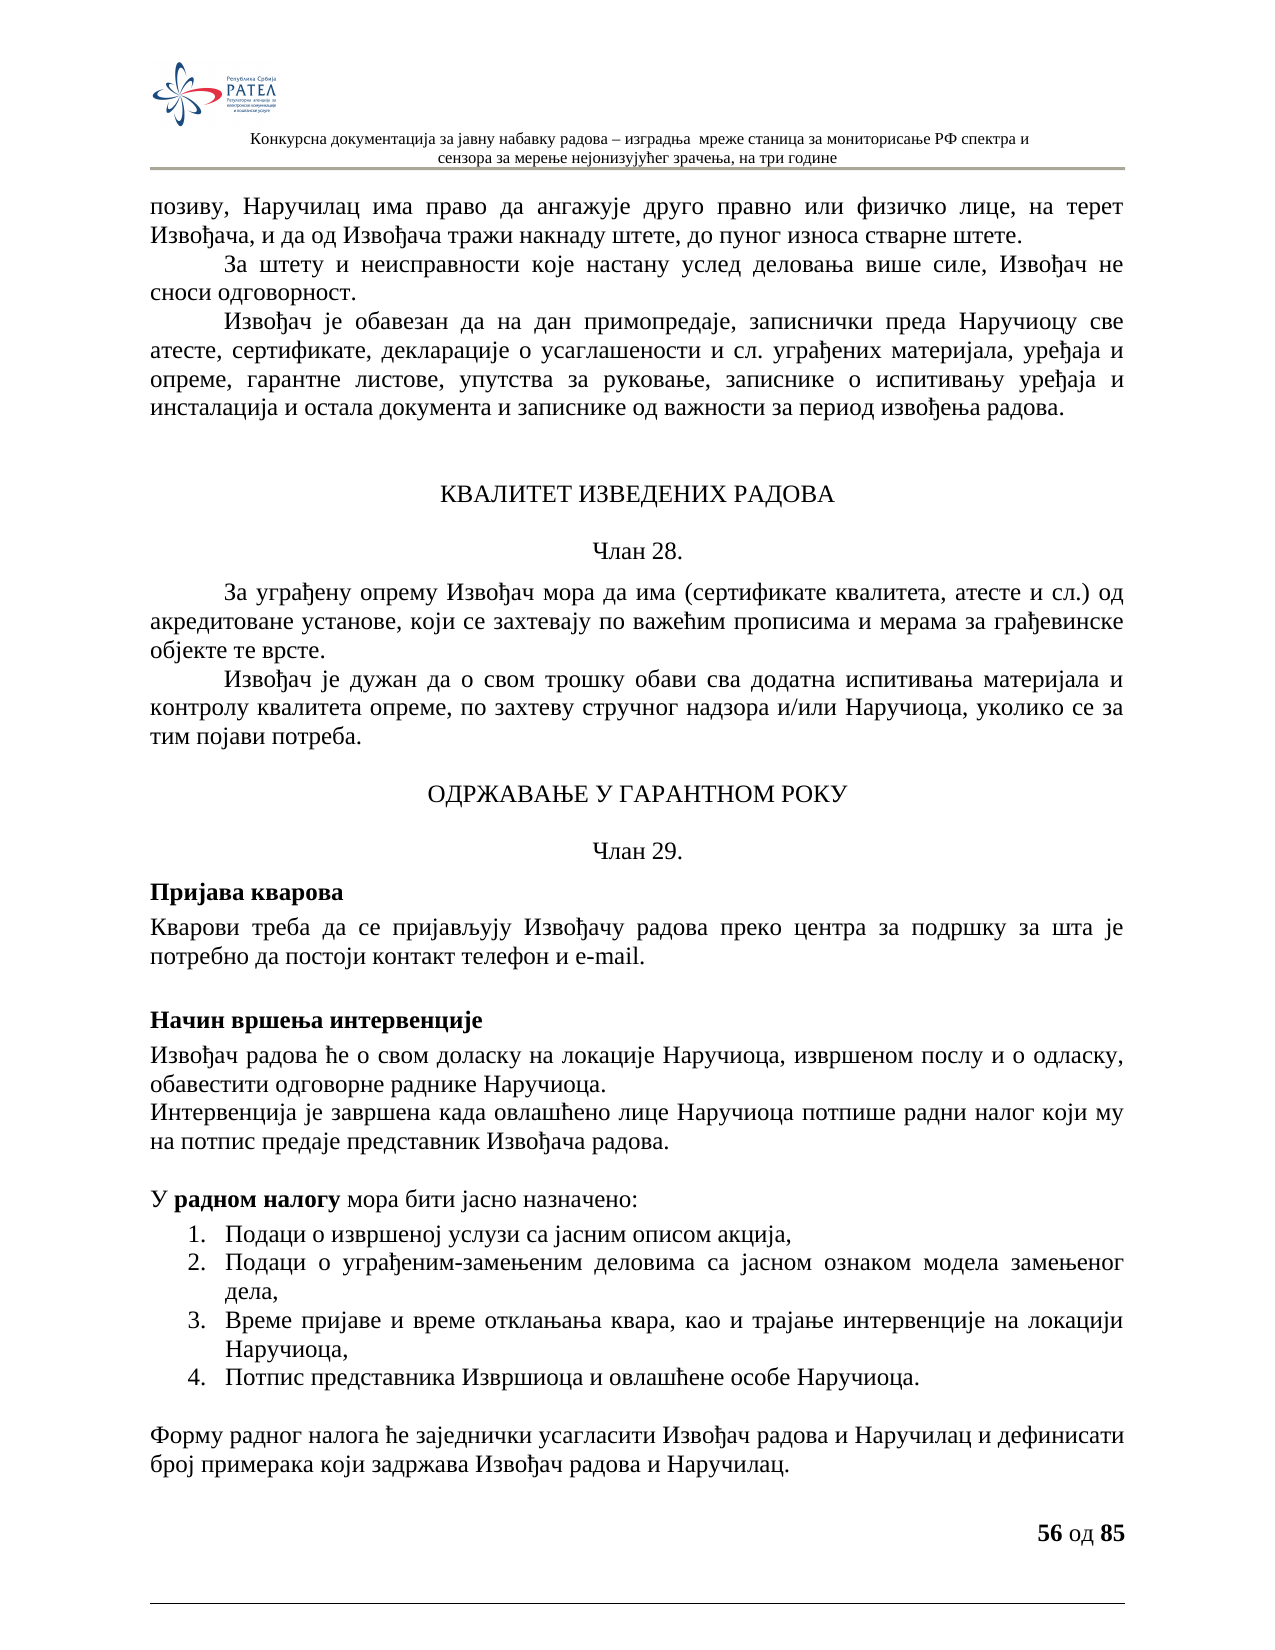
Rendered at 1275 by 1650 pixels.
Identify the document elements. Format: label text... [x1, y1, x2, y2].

text ОДРЖАВАЊЕ У ГАРАНТНОМ РОКУ [150, 836, 1125, 865]
list Подаци о извршеној услузи са јасним описом акција, [187, 1276, 1125, 1305]
text За штету и неисправности које настану услед деловања више силе, Извођач не сноси одговорност. [150, 306, 1125, 364]
text Извођач је дужан да о свом трошку обави сва додатна испитивања материјала и контролу квалитета опреме, по захтеву стручног надзора и/или Наручиоца, уколико се за тим појави потреба. [150, 721, 1125, 807]
text За уграђену опрему Извођач мора да има (сертификате квалитета, атесте и сл.) од акредитоване установе, који се захтевају по важећим прописима и мерама за грађевинске објекте те врсте. [150, 635, 1125, 721]
text У радном налогу мора бити јасно назначено: [150, 1241, 1125, 1270]
text Извођач радова ће о свом доласку на локације Наручиоца, извршеном послу и о одласку, обавестити одговорне раднике Наручиоца. [150, 1097, 1125, 1155]
text Начин вршења интервенције [150, 1062, 1125, 1091]
text Члан 29. [150, 894, 1125, 922]
text Уколико Извођач не приступи извршењу своје обавезе из претходног става по пријему писаног позива од стране Наручиоца и не изврши ту обавезу у року датом у позиву, Наручилац има право да ангажује друго правно или физичко лице, на терет Извођача, и да од Извођача тражи накнаду штете, до пуног износа стварне штете. [150, 191, 1125, 306]
picture [150, 60, 279, 129]
list Потпис представника Извршиоца и овлашћене особе Наручиоца. [187, 1420, 1125, 1449]
list Подаци о уграђеним-замењеним деловима са јасном ознаком модела замењеног дела, [187, 1305, 1125, 1362]
list Време пријаве и време отклањања квара, као и трајање интервенције на локацији Наручиоца, [187, 1362, 1125, 1420]
text КВАЛИТЕТ ИЗВЕДЕНИХ РАДОВА [150, 536, 1125, 565]
text Интервенција је завршена када овлашћено лице Наручиоца потпише радни налог који му на потпис предаје представник Извођача радова. [150, 1155, 1125, 1212]
text Извођач је обавезан да на дан примопредаје, записнички преда Наручиоцу све атесте, сертификате, декларације о усаглашености и сл. уграђених материјала, уређаја и опреме, гарантне листове, упутства за руковање, записнике о испитивању уређаја и инсталација и остала документа и записнике од важности за период извођења радова. [150, 364, 1125, 479]
text Пријава кварова [150, 935, 1125, 964]
text Члан 28. [150, 594, 1125, 622]
text Кварови треба да се пријављују Извођачу радова преко центра за подршку за шта је потребно да постоји контакт телефон и e-mail. [150, 970, 1125, 1027]
